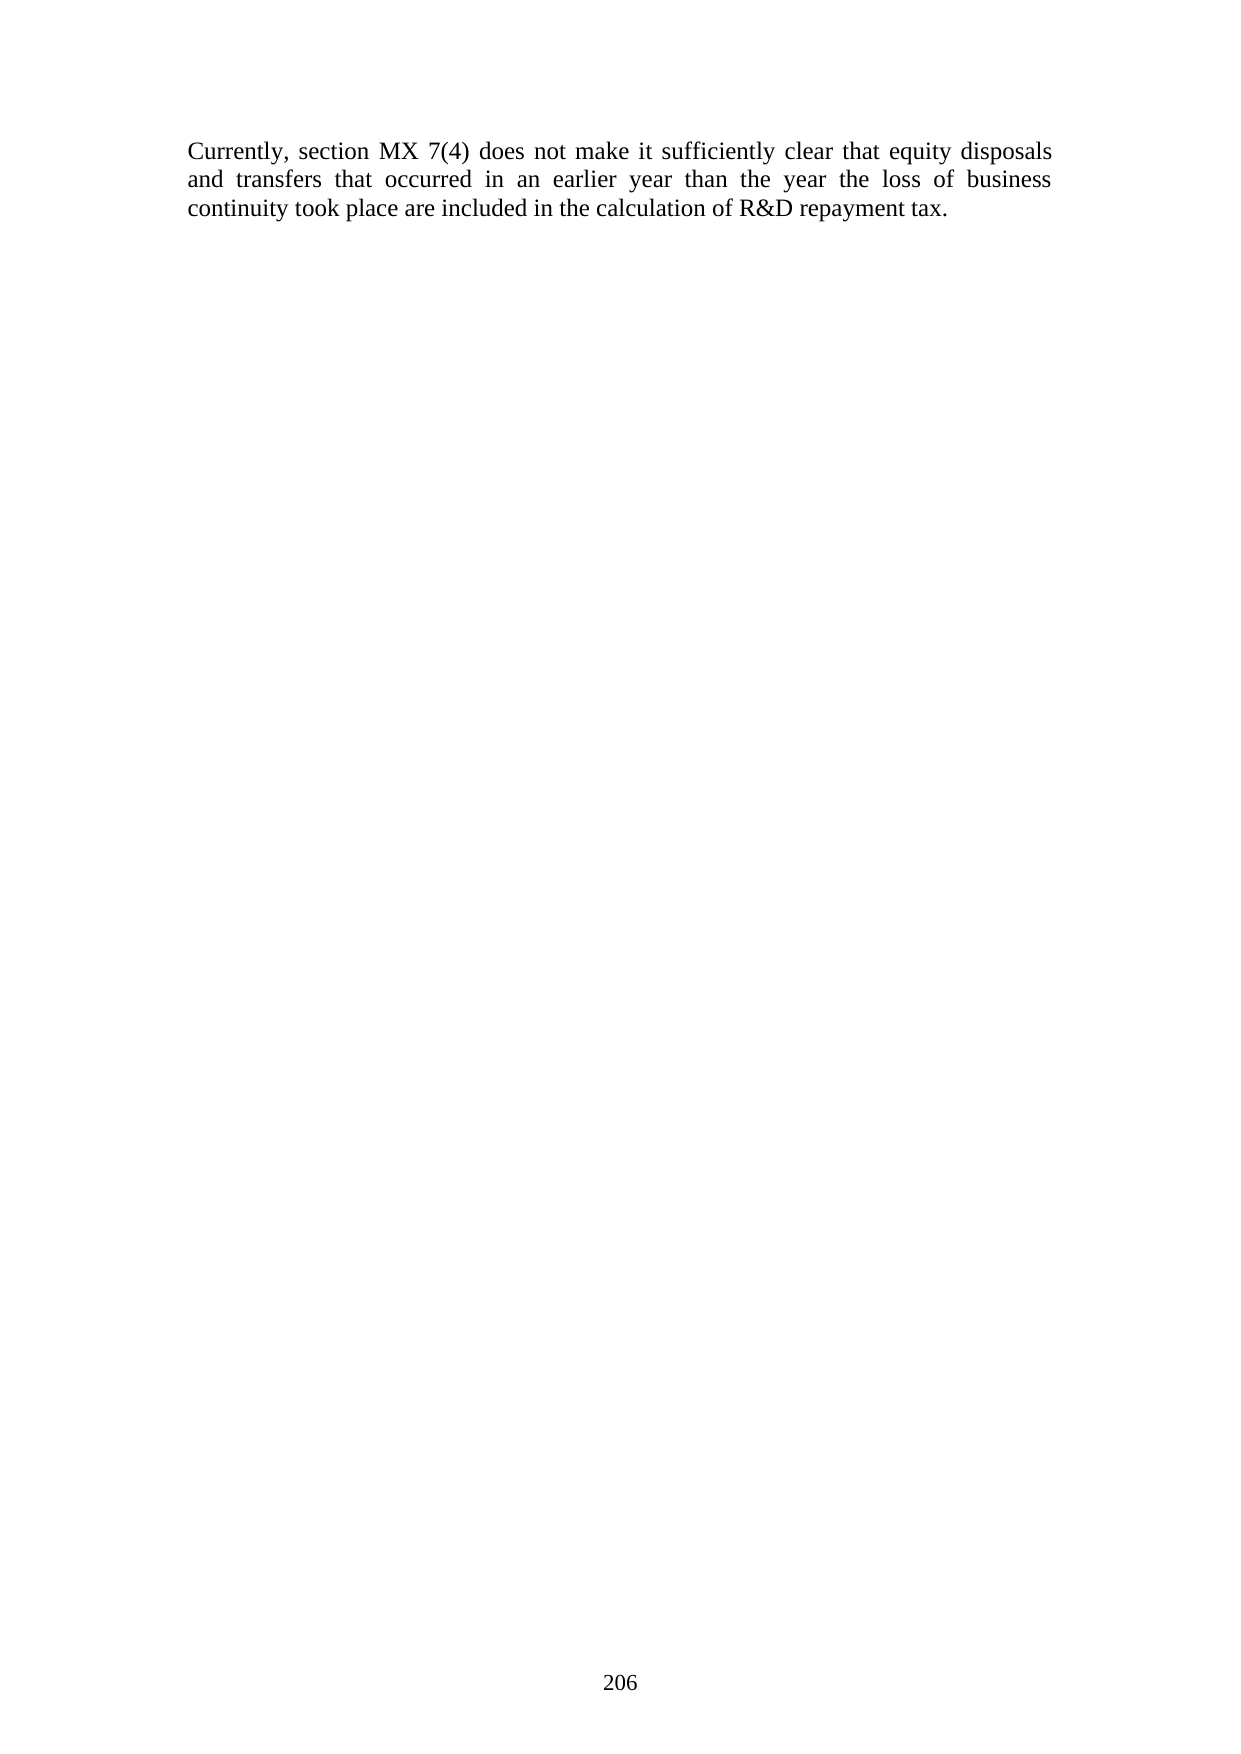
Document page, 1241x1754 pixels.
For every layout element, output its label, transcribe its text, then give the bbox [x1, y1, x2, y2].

text Currently, section MX 7(4) does not make it sufficiently clear that equity disposals and transfers that occurred in an earlier year than the year the loss of business continuity took place are included in the calculation of R&D repayment tax. [187, 136, 1053, 222]
